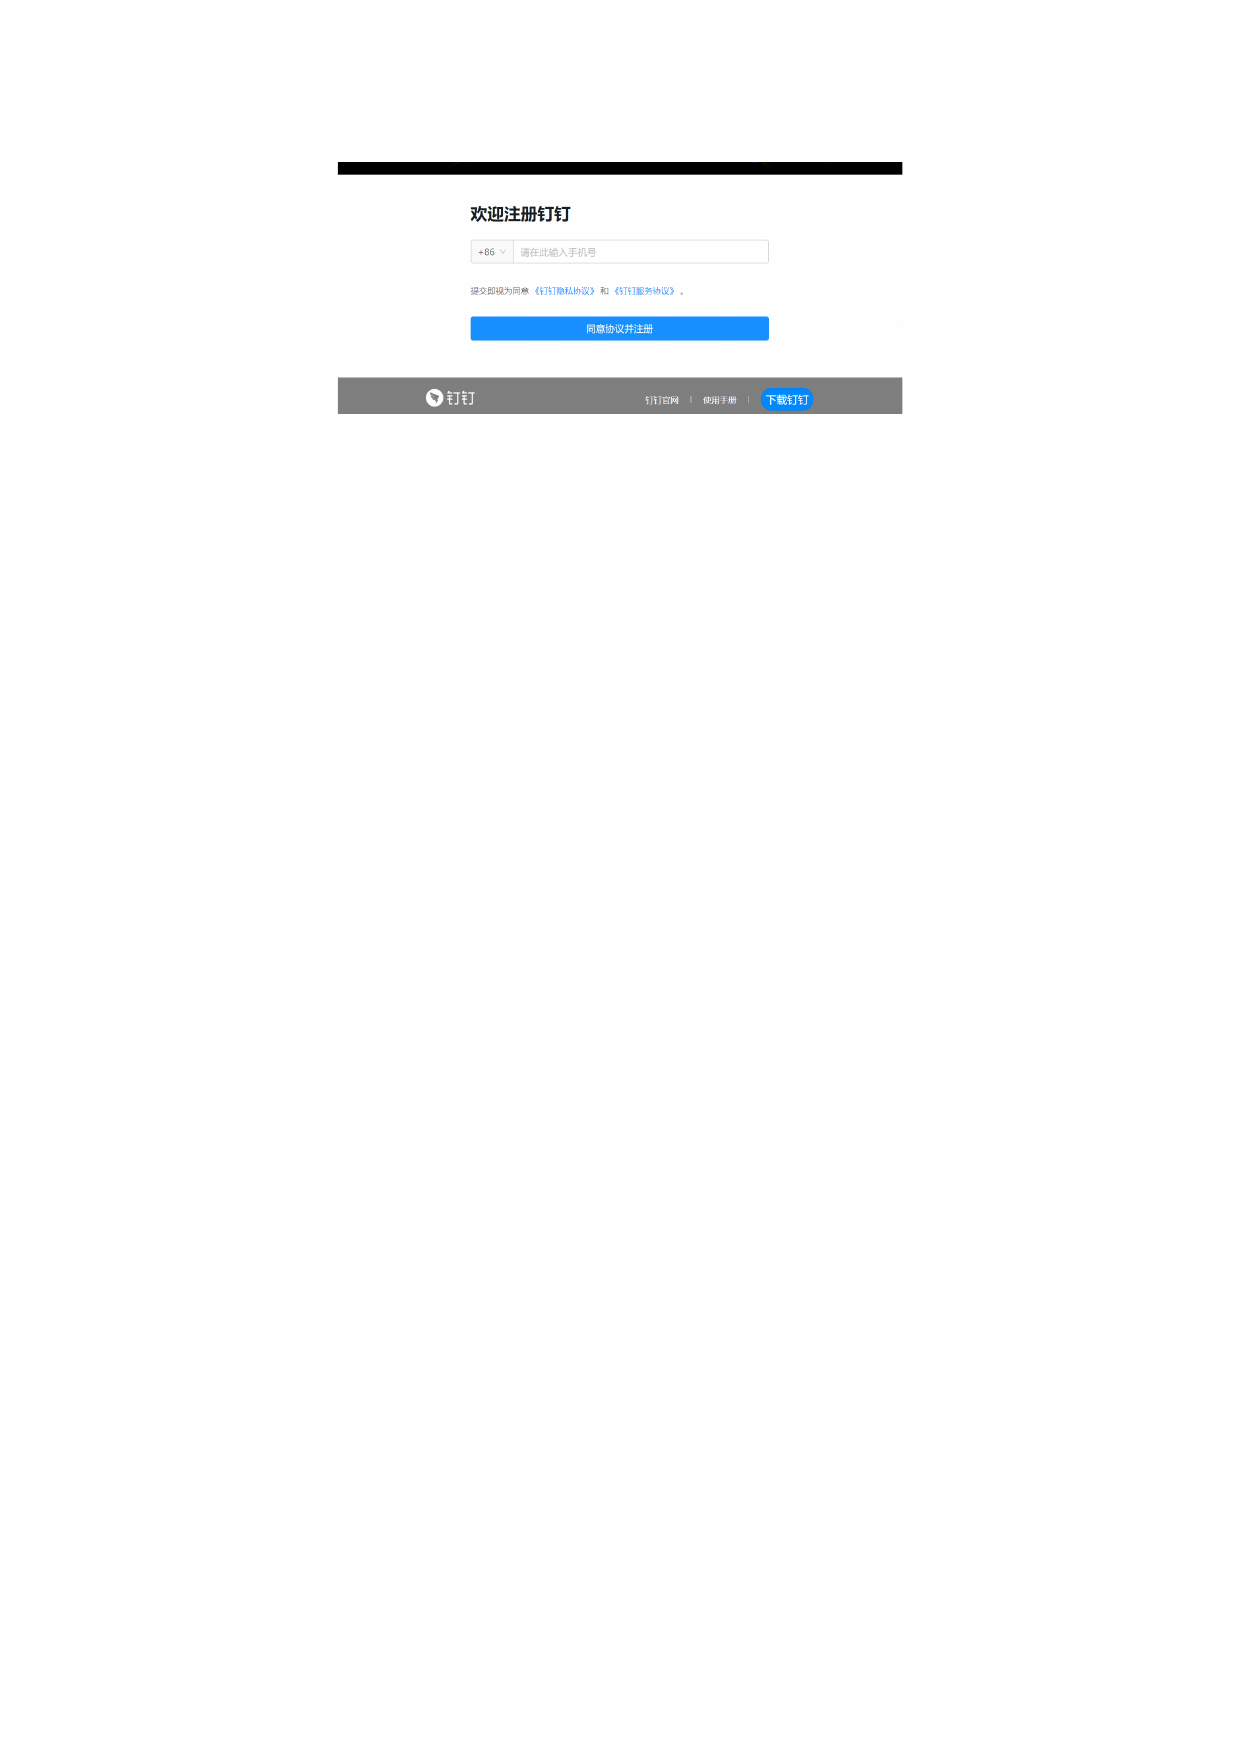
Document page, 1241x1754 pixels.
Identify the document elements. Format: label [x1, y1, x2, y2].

picture [337, 162, 903, 414]
